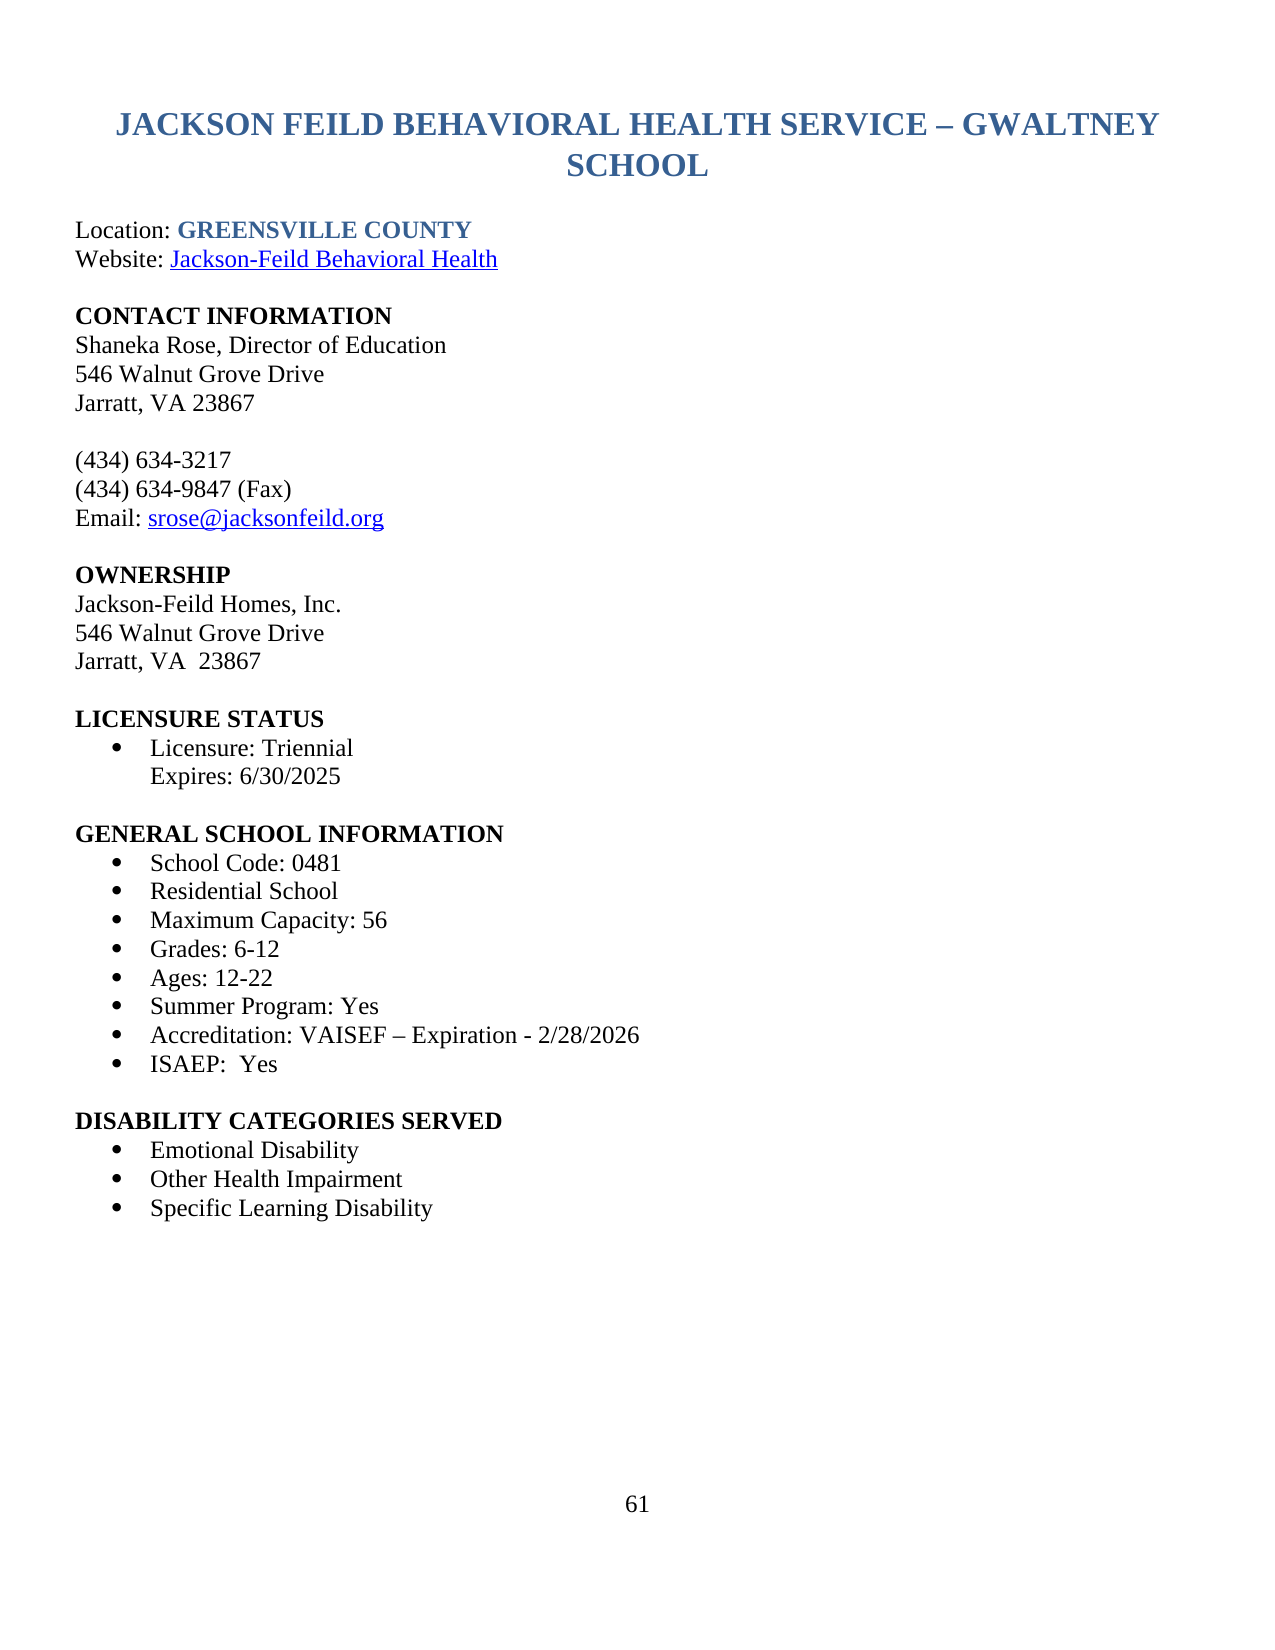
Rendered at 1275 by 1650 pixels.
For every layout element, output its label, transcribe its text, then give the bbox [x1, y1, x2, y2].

text (434) 634-9847 (Fax) [75, 474, 1200, 503]
list School Code: 0481 [112, 848, 1200, 876]
text Website: Jackson-Feild Behavioral Health [75, 244, 1200, 273]
list Residential School [112, 876, 1200, 905]
text (434) 634-3217 [75, 445, 1200, 474]
list Summer Program: Yes [112, 991, 1200, 1020]
list Maximum Capacity: 56 [112, 905, 1200, 934]
list Ages: 12-22 [112, 963, 1200, 991]
text Ownership [75, 560, 1200, 589]
text Expires: 6/30/2025 [75, 761, 1200, 790]
text Jackson-Feild Homes, Inc. [75, 589, 1200, 618]
text 546 Walnut Grove Drive [75, 359, 1200, 388]
list Grades: 6-12 [112, 934, 1200, 963]
text Shaneka Rose, Director of Education [75, 330, 1200, 359]
text Email: srose@jacksonfeild.org [75, 503, 1200, 531]
text GENERAL SCHOOL INFORMATION [75, 819, 1200, 848]
list ISAEP: Yes [112, 1049, 1200, 1078]
subtitle JACKSON FEILD BEHAVIORAL HEALTH SERVICE – GWALTNEY SCHOOL [75, 104, 1200, 183]
text LICENSURE STATUS [75, 704, 1200, 733]
list Other Health Impairment [112, 1164, 1200, 1193]
list Emotional Disability [112, 1135, 1200, 1164]
list Licensure: Triennial [112, 733, 1200, 761]
text Jarratt, VA 23867 [75, 646, 1200, 675]
text 546 Walnut Grove Drive [75, 618, 1200, 646]
list Specific Learning Disability [112, 1193, 1200, 1221]
text Location: Greensville County [75, 215, 1200, 244]
list Accreditation: VAISEF – Expiration - 2/28/2026 [112, 1020, 1200, 1049]
text DISABILITY CATEGORIES SERVED [75, 1106, 1200, 1135]
text Jarratt, VA 23867 [75, 388, 1200, 416]
text CONTACT INFORMATION [75, 301, 1200, 330]
